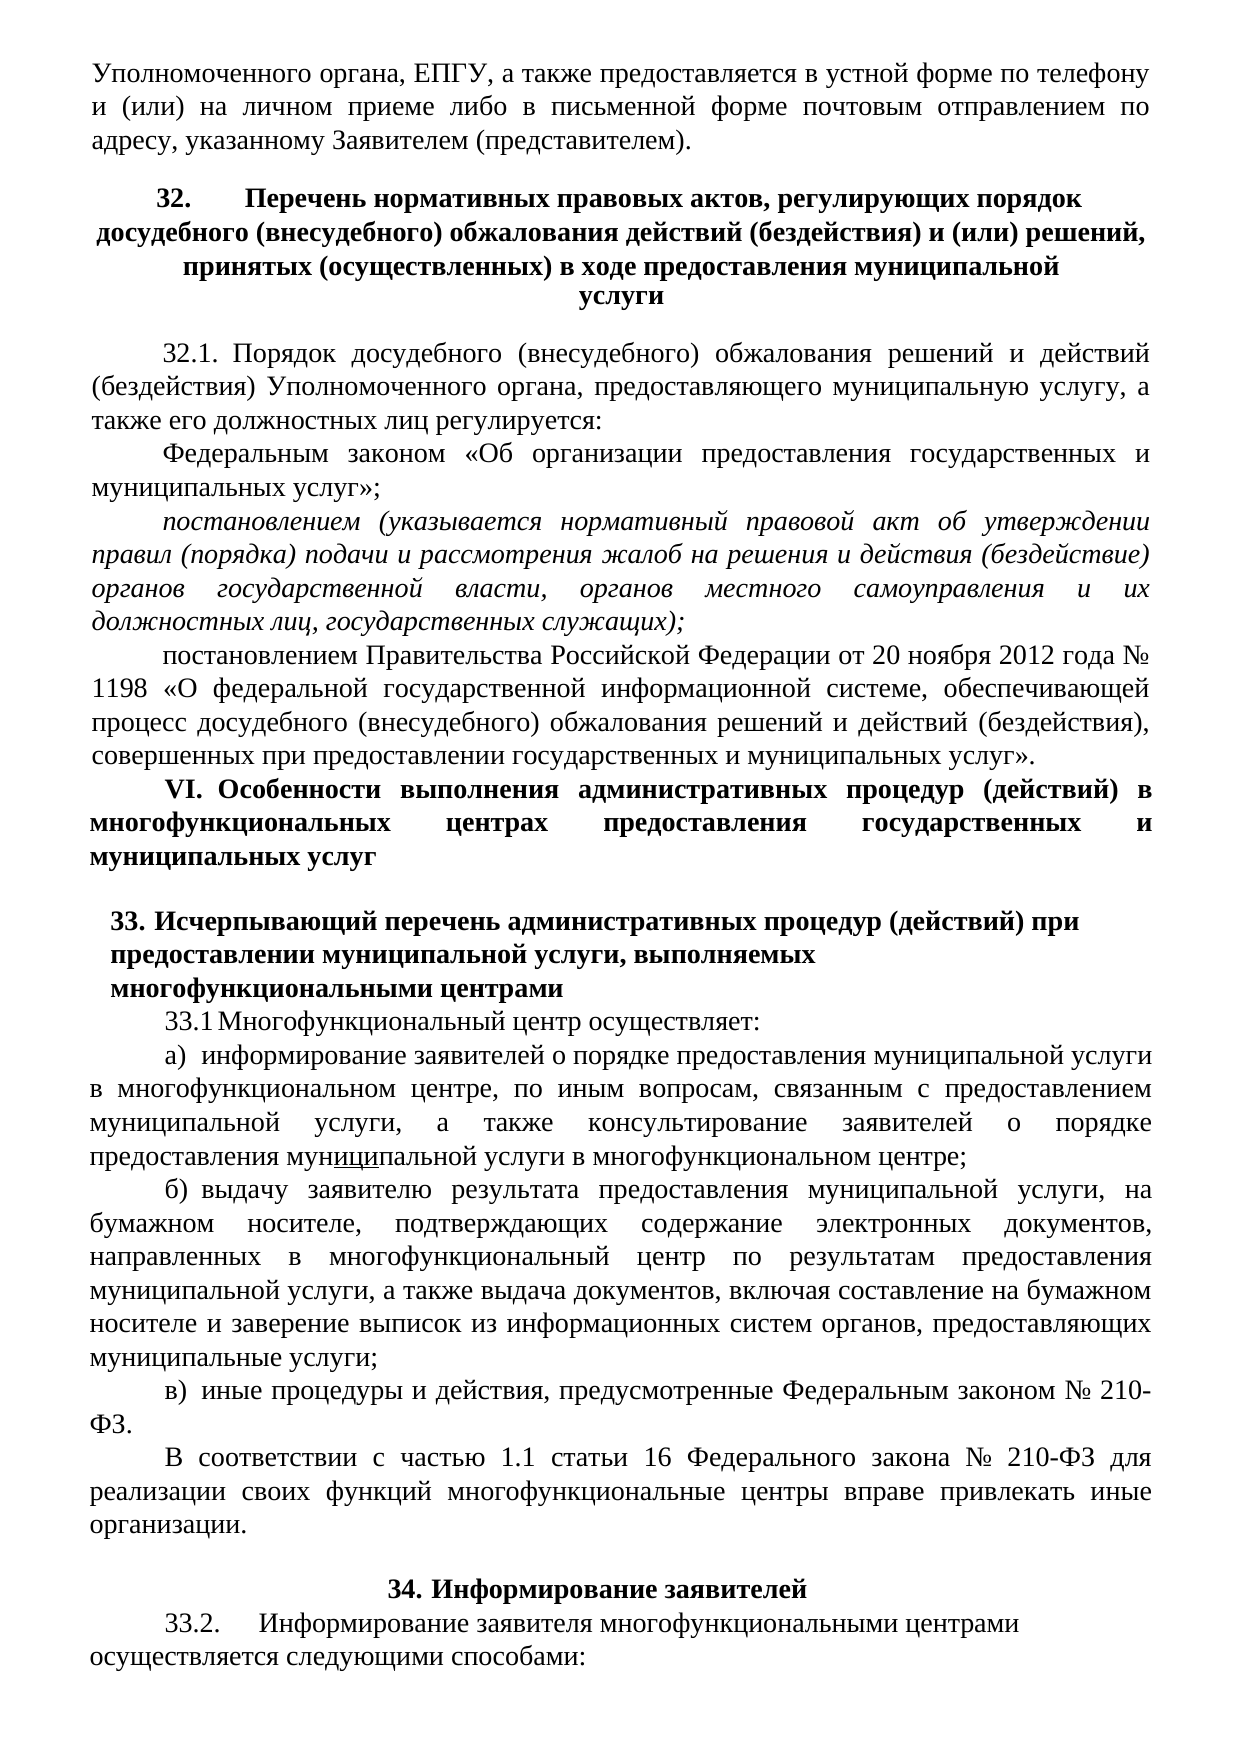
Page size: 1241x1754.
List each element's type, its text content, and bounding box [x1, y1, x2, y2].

list Особенности выполнения административных процедур (действий) в многофункциональных центрах предоставления государственных и муниципальных услуг [89, 771, 1153, 872]
text В соответствии с частью 1.1 статьи 16 Федерального закона № 210-ФЗ для реализации своих функций многофункциональные центры вправе привлекать иные организации. [89, 1440, 1153, 1541]
list Перечень нормативных правовых актов, регулирующих порядок досудебного (внесудебного) обжалования действий (бездействия) и (или) решений, принятых (осуществленных) в ходе предоставления муниципальной [87, 181, 1151, 282]
list Порядок досудебного (внесудебного) обжалования решений и действий (бездействия) Уполномоченного органа, предоставляющего муниципальную услугу, а также его должностных лиц регулируется: [91, 335, 1151, 436]
text постановлением (указывается нормативный правовой акт об утверждении правил (порядка) подачи и рассмотрения жалоб на решения и действия (бездействие) органов государственной власти, органов местного самоуправления и их должностных лиц, государственных служащих); [91, 503, 1151, 637]
text Федеральным законом «Об организации предоставления государственных и муниципальных услуг»; [91, 436, 1151, 503]
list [91, 55, 1151, 156]
text постановлением Правительства Российской Федерации от 20 ноября 2012 года № 1198 «О федеральной государственной информационной системе, обеспечивающей процесс досудебного (внесудебного) обжалования решений и действий (бездействия), совершенных при предоставлении государственных и муниципальных услуг». [91, 637, 1151, 771]
list Многофункциональный центр осуществляет: [89, 1004, 1156, 1037]
text в) иные процедуры и действия, предусмотренные Федеральным законом № 210-ФЗ. [89, 1373, 1153, 1440]
text осуществляется следующими способами: [89, 1639, 1156, 1672]
text а) информирование заявителей о порядке предоставления муниципальной услуги в многофункциональном центре, по иным вопросам, связанным с предоставлением муниципальной услуги, а также консультирование заявителей о порядке предоставления муниципальной услуги в многофункциональном центре; [89, 1037, 1153, 1172]
text услуги [87, 282, 1156, 310]
list Информирование заявителей [387, 1572, 1156, 1605]
list Информирование заявителя многофункциональными центрами [89, 1605, 1156, 1639]
text б) выдачу заявителю результата предоставления муниципальной услуги, на бумажном носителе, подтверждающих содержание электронных документов, направленных в многофункциональный центр по результатам предоставления муниципальной услуги, а также выдача документов, включая составление на бумажном носителе и заверение выписок из информационных систем органов, предоставляющих муниципальные услуги; [89, 1172, 1153, 1373]
list Исчерпывающий перечень административных процедур (действий) при предоставлении муниципальной услуги, выполняемых многофункциональными центрами [110, 903, 1126, 1004]
